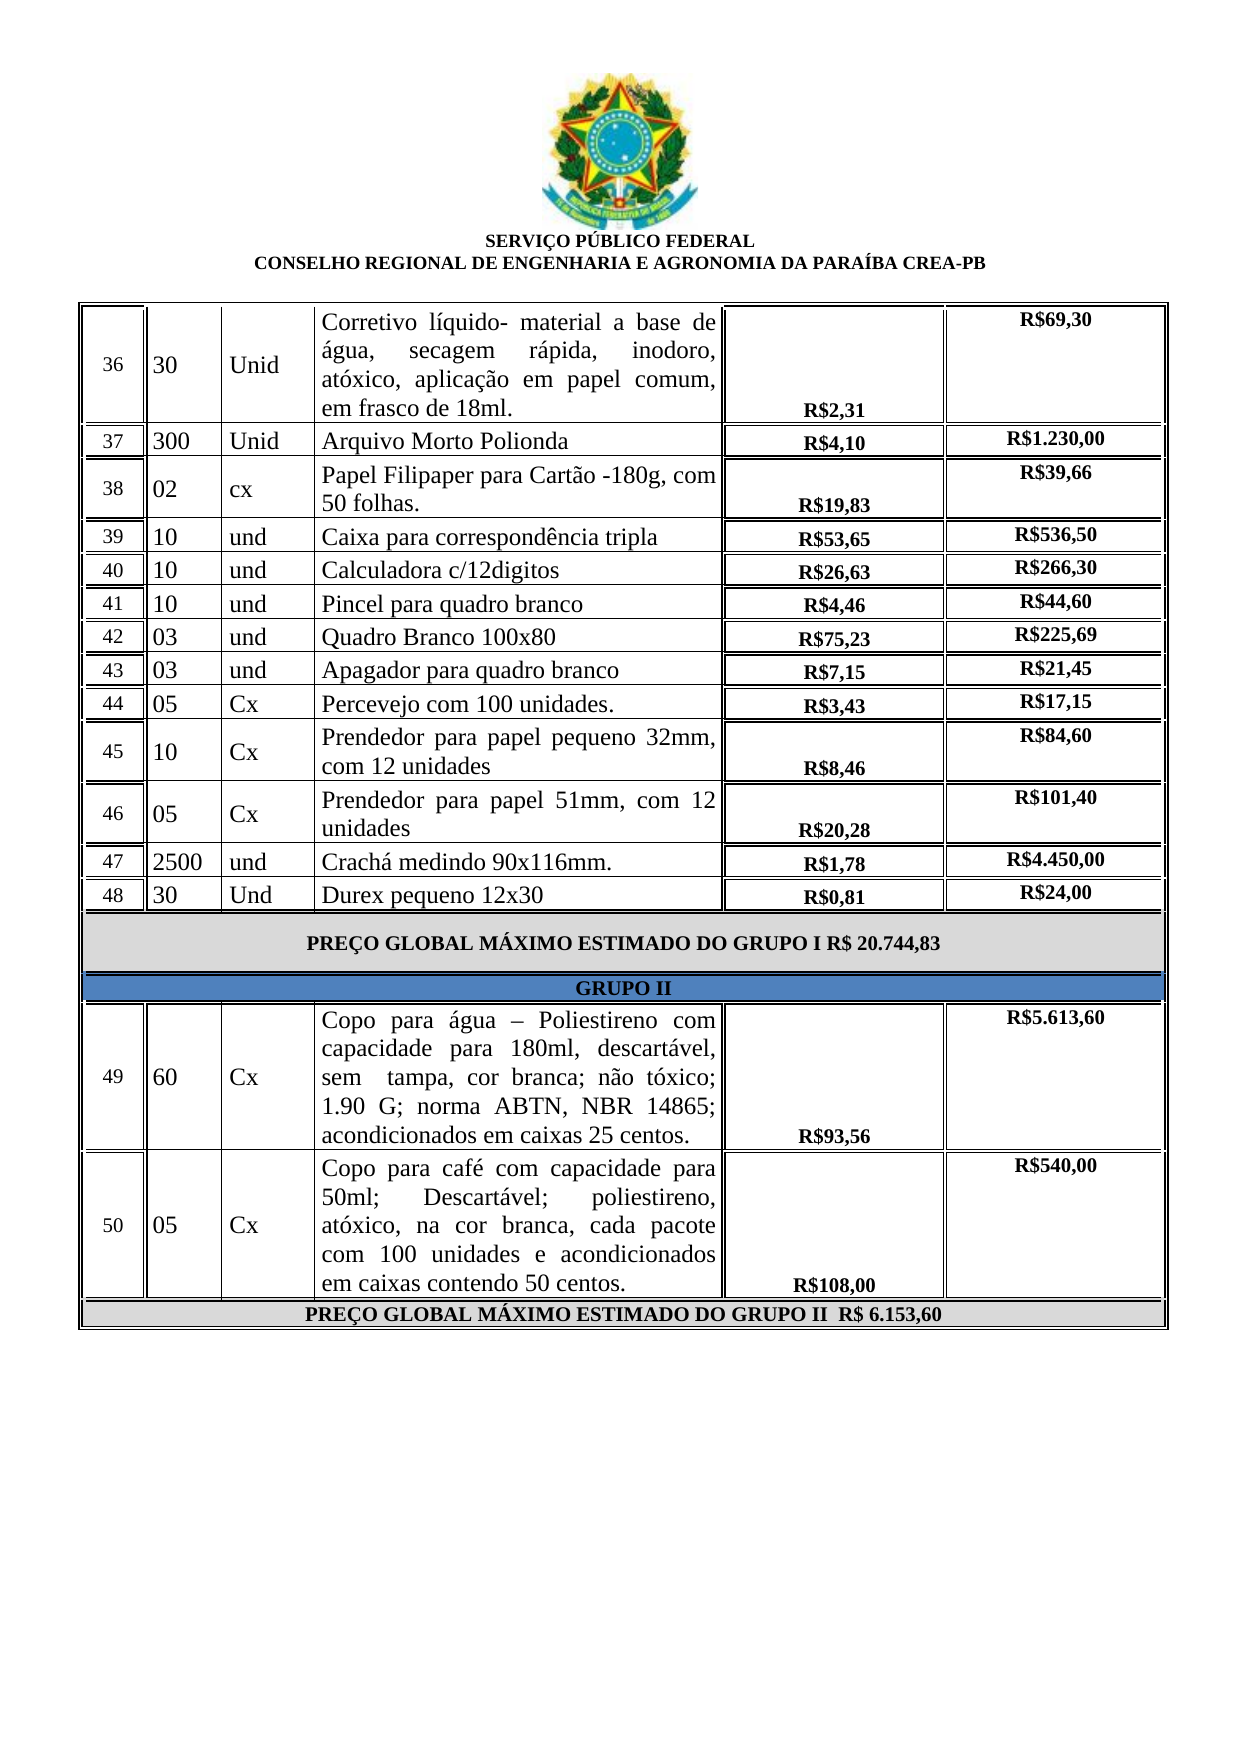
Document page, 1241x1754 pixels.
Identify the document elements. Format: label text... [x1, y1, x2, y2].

table_cell 03 [148, 652, 221, 684]
table_cell 37 [81, 422, 145, 455]
table_cell PREÇO GLOBAL MÁXIMO ESTIMADO DO GRUPO II R$ 6.153,60 [81, 1297, 1166, 1326]
table_cell Unid [222, 303, 314, 422]
table_cell 46 [81, 780, 145, 842]
table_cell Papel Filipaper para Cartão -180g, com 50 folhas. [315, 456, 721, 517]
table_cell 30 [145, 303, 222, 422]
table_cell Arquivo Morto Polionda [315, 423, 721, 455]
table_cell Crachá medindo 90x116mm. [315, 843, 721, 876]
table_cell 48 [81, 876, 145, 909]
table_cell R$1.230,00 [945, 422, 1166, 455]
table_cell 40 [81, 551, 145, 584]
table_cell R$0,81 [726, 880, 943, 909]
table_cell Cx [222, 1150, 314, 1297]
table_cell R$44,60 [945, 584, 1166, 617]
table_cell R$225,69 [945, 618, 1166, 651]
table_cell R$8,46 [726, 723, 943, 780]
table_cell R$4.450,00 [945, 842, 1166, 876]
table_cell R$1,78 [726, 847, 943, 876]
table_cell R$26,63 [726, 555, 943, 584]
table_cell Cx [222, 685, 314, 718]
table_cell Percevejo com 100 unidades. [315, 685, 721, 718]
table_cell 49 [81, 1000, 145, 1148]
table_cell GRUPO II [81, 971, 1166, 1000]
picture [542, 73, 699, 230]
table_cell 10 [148, 518, 221, 551]
table_cell 50 [81, 1149, 145, 1297]
table_cell 10 [148, 585, 221, 617]
table_cell Copo para café com capacidade para 50ml; Descartável; poliestireno, atóxico, na cor branca, cada pacote com 100 unidades e acondicionados em caixas contendo 50 centos. [315, 1150, 721, 1297]
table_cell R$536,50 [945, 517, 1166, 551]
table_cell R$75,23 [726, 622, 943, 651]
table_cell 300 [148, 423, 221, 455]
table_cell R$24,00 [945, 876, 1166, 909]
table_cell Prendedor para papel 51mm, com 12 unidades [315, 781, 721, 842]
table_cell 03 [148, 619, 221, 651]
table_cell 43 [81, 651, 145, 684]
table_cell cx [222, 456, 314, 517]
table_cell 45 [81, 718, 145, 780]
table_cell R$4,46 [726, 589, 943, 617]
table_cell PREÇO GLOBAL MÁXIMO ESTIMADO DO GRUPO I R$ 20.744,83 [81, 909, 1166, 971]
table_cell 05 [148, 781, 221, 842]
table_cell und [222, 619, 314, 651]
table_cell R$93,56 [726, 1005, 943, 1148]
table_cell Copo para água – Poliestireno com capacidade para 180ml, descartável, sem tampa, cor branca; não tóxico; 1.90 G; norma ABTN, NBR 14865; acondicionados em caixas 25 centos. [315, 1005, 721, 1148]
table_cell Calculadora c/12digitos [315, 552, 721, 584]
table_cell 38 [81, 455, 145, 517]
table_cell Cx [222, 719, 314, 780]
table_cell Prendedor para papel pequeno 32mm, com 12 unidades [315, 719, 721, 780]
table_cell R$108,00 [726, 1153, 943, 1297]
table_cell Unid [222, 423, 314, 455]
table_cell Cx [222, 781, 314, 842]
table_cell 10 [148, 719, 221, 780]
table_cell R$17,15 [945, 684, 1166, 718]
table_cell 10 [148, 552, 221, 584]
table_cell R$7,15 [726, 656, 943, 684]
table_cell R$21,45 [945, 651, 1166, 684]
table_cell R$540,00 [945, 1149, 1166, 1297]
table_cell 44 [81, 684, 145, 718]
table_cell R$39,66 [945, 455, 1166, 517]
table_cell R$19,83 [726, 460, 943, 517]
table_cell 60 [148, 1005, 221, 1148]
table_cell 39 [81, 517, 145, 551]
table_cell Caixa para correspondência tripla [315, 518, 721, 551]
table_cell und [222, 585, 314, 617]
table_cell R$3,43 [726, 689, 943, 718]
table_cell R$101,40 [945, 780, 1166, 842]
table_cell und [222, 843, 314, 876]
table_cell Cx [222, 1005, 314, 1148]
table_cell 36 [81, 303, 145, 422]
table_cell Corretivo líquido- material a base de água, secagem rápida, inodoro, atóxico, aplicação em papel comum, em frasco de 18ml. [314, 303, 723, 422]
table_cell 2500 [148, 843, 221, 876]
table_cell R$20,28 [726, 785, 943, 842]
table_cell R$2,31 [724, 303, 945, 422]
table_cell 05 [148, 685, 221, 718]
table_cell R$53,65 [726, 522, 943, 551]
table_cell und [222, 518, 314, 551]
table_cell R$84,60 [945, 718, 1166, 780]
table_cell 02 [148, 456, 221, 517]
table_cell 47 [81, 842, 145, 876]
table_cell und [222, 552, 314, 584]
table_cell 42 [81, 618, 145, 651]
table_cell Pincel para quadro branco [315, 585, 721, 617]
table_cell Und [222, 877, 314, 909]
table_cell Apagador para quadro branco [315, 652, 721, 684]
table_cell R$266,30 [945, 551, 1166, 584]
table_cell 30 [148, 877, 221, 909]
table_cell und [222, 652, 314, 684]
table_cell R$4,10 [726, 426, 943, 455]
table_cell Durex pequeno 12x30 [315, 877, 721, 909]
table_cell 41 [81, 584, 145, 617]
table_cell R$5.613,60 [945, 1000, 1166, 1148]
table_cell Quadro Branco 100x80 [315, 619, 721, 651]
table_cell 05 [148, 1150, 221, 1297]
table_cell R$69,30 [945, 306, 1164, 422]
